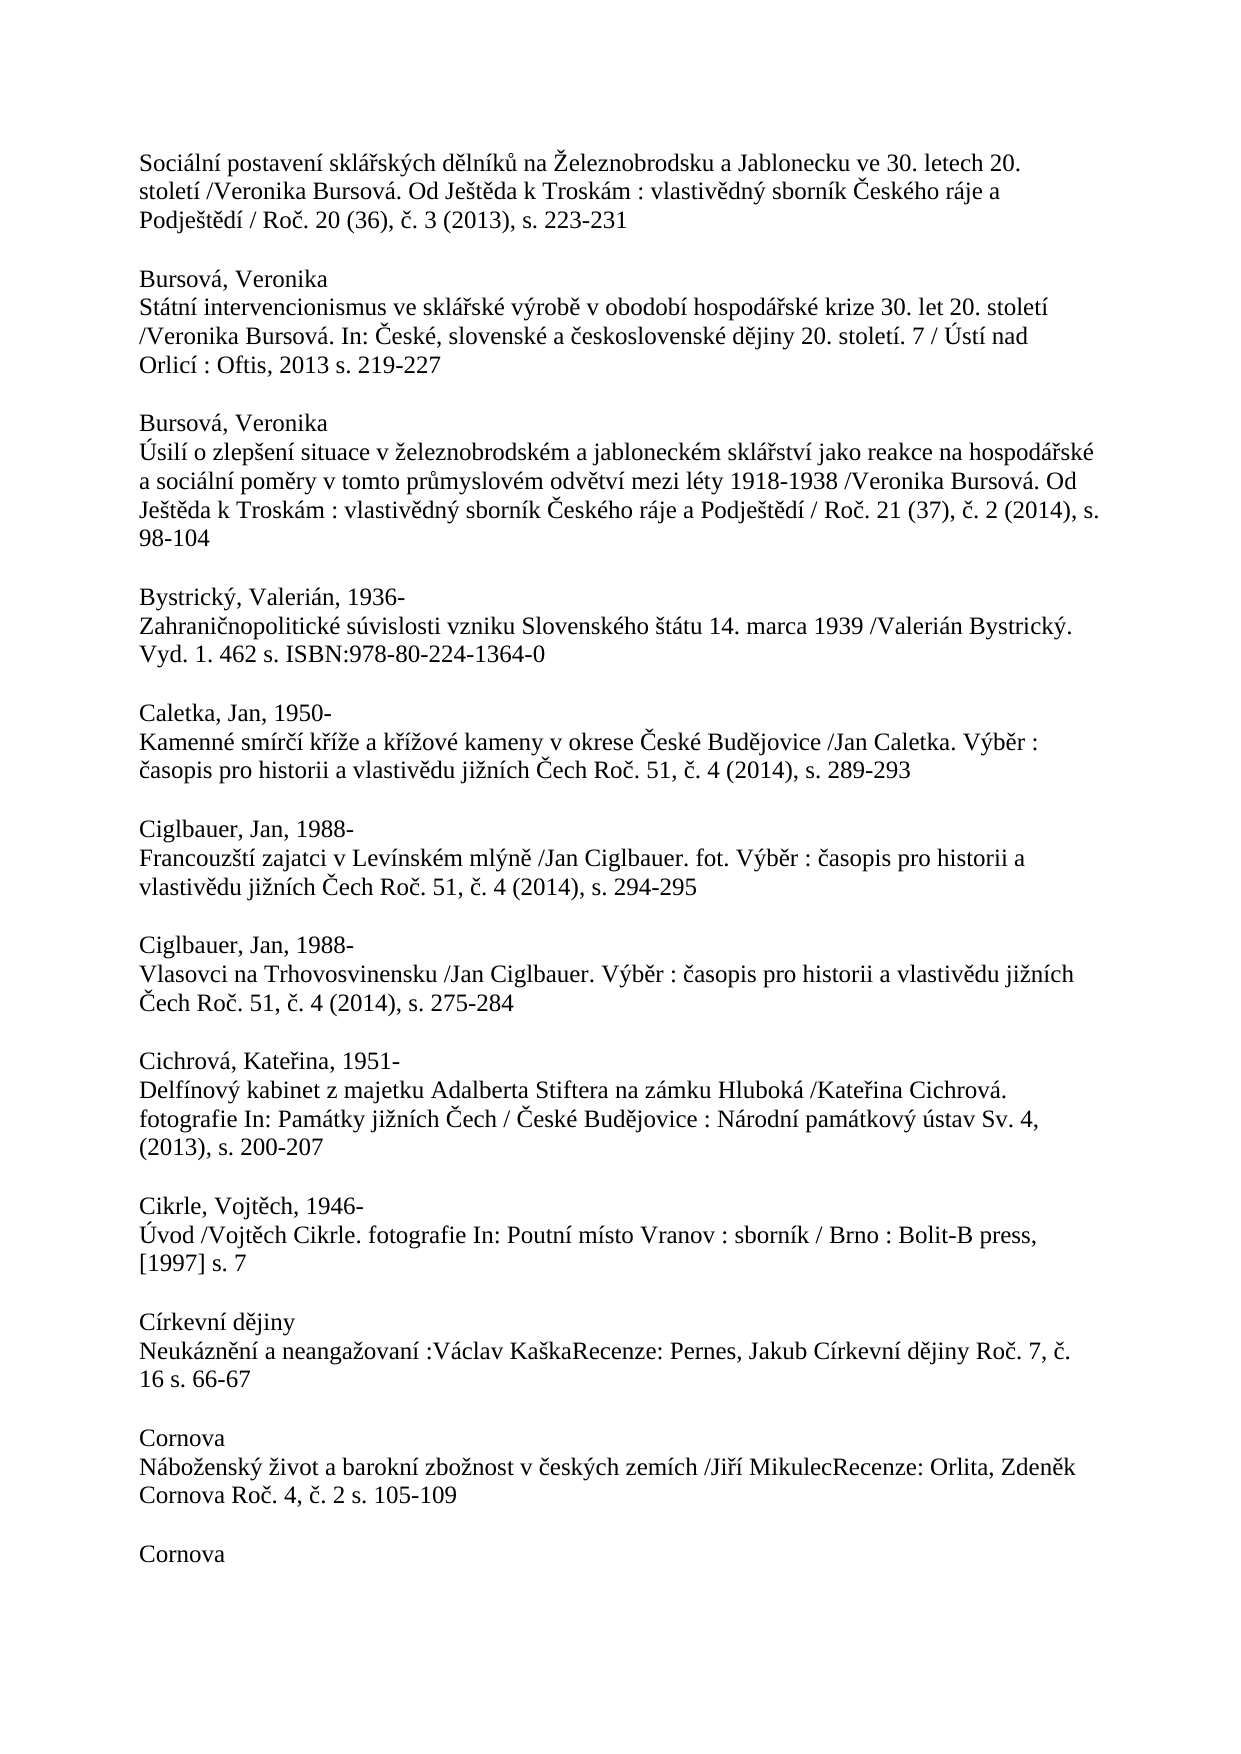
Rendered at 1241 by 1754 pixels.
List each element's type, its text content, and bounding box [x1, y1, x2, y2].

text Cornova [139, 1539, 1101, 1568]
text Státní intervencionismus ve sklářské výrobě v obodobí hospodářské krize 30. let 20. století /Veronika Bursová. In: České, slovenské a československé dějiny 20. století. 7 / Ústí nad Orlicí : Oftis, 2013 s. 219-227 [139, 292, 1101, 379]
text Náboženský život a barokní zbožnost v českých zemích /Jiří MikulecRecenze: Orlita, Zdeněk Cornova Roč. 4, č. 2 s. 105-109 [139, 1452, 1101, 1509]
text Kamenné smírčí kříže a křížové kameny v okrese České Budějovice /Jan Caletka. Výběr : časopis pro historii a vlastivědu jižních Čech Roč. 51, č. 4 (2014), s. 289-293 [139, 727, 1101, 784]
text Bursová, Veronika [139, 408, 1101, 437]
text Bystrický, Valerián, 1936- [139, 582, 1101, 611]
text Neukáznění a neangažovaní :Václav KaškaRecenze: Pernes, Jakub Církevní dějiny Roč. 7, č. 16 s. 66-67 [139, 1336, 1101, 1393]
text Úvod /Vojtěch Cikrle. fotografie In: Poutní místo Vranov : sborník / Brno : Bolit-B press, [1997] s. 7 [139, 1220, 1101, 1277]
text Zahraničnopolitické súvislosti vzniku Slovenského štátu 14. marca 1939 /Valerián Bystrický. Vyd. 1. 462 s. ISBN:978-80-224-1364-0 [139, 611, 1101, 668]
text Bursová, Veronika [139, 264, 1101, 292]
text Ciglbauer, Jan, 1988- [139, 814, 1101, 843]
text Sociální postavení sklářských dělníků na Železnobrodsku a Jablonecku ve 30. letech 20. století /Veronika Bursová. Od Ještěda k Troskám : vlastivědný sborník Českého ráje a Podještědí / Roč. 20 (36), č. 3 (2013), s. 223-231 [139, 148, 1101, 234]
text Cichrová, Kateřina, 1951- [139, 1046, 1101, 1075]
text Caletka, Jan, 1950- [139, 698, 1101, 727]
text Ciglbauer, Jan, 1988- [139, 930, 1101, 959]
text Cornova [139, 1423, 1101, 1452]
text Delfínový kabinet z majetku Adalberta Stiftera na zámku Hluboká /Kateřina Cichrová. fotografie In: Památky jižních Čech / České Budějovice : Národní památkový ústav Sv. 4, (2013), s. 200-207 [139, 1075, 1101, 1161]
text Vlasovci na Trhovosvinensku /Jan Ciglbauer. Výběr : časopis pro historii a vlastivědu jižních Čech Roč. 51, č. 4 (2014), s. 275-284 [139, 959, 1101, 1016]
text Francouzští zajatci v Levínském mlýně /Jan Ciglbauer. fot. Výběr : časopis pro historii a vlastivědu jižních Čech Roč. 51, č. 4 (2014), s. 294-295 [139, 843, 1101, 900]
text Úsilí o zlepšení situace v železnobrodském a jabloneckém sklářství jako reakce na hospodářské a sociální poměry v tomto průmyslovém odvětví mezi léty 1918-1938 /Veronika Bursová. Od Ještěda k Troskám : vlastivědný sborník Českého ráje a Podještědí / Roč. 21 (37), č. 2 (2014), s. 98-104 [139, 437, 1101, 552]
text Cikrle, Vojtěch, 1946- [139, 1191, 1101, 1220]
text Církevní dějiny [139, 1307, 1101, 1336]
